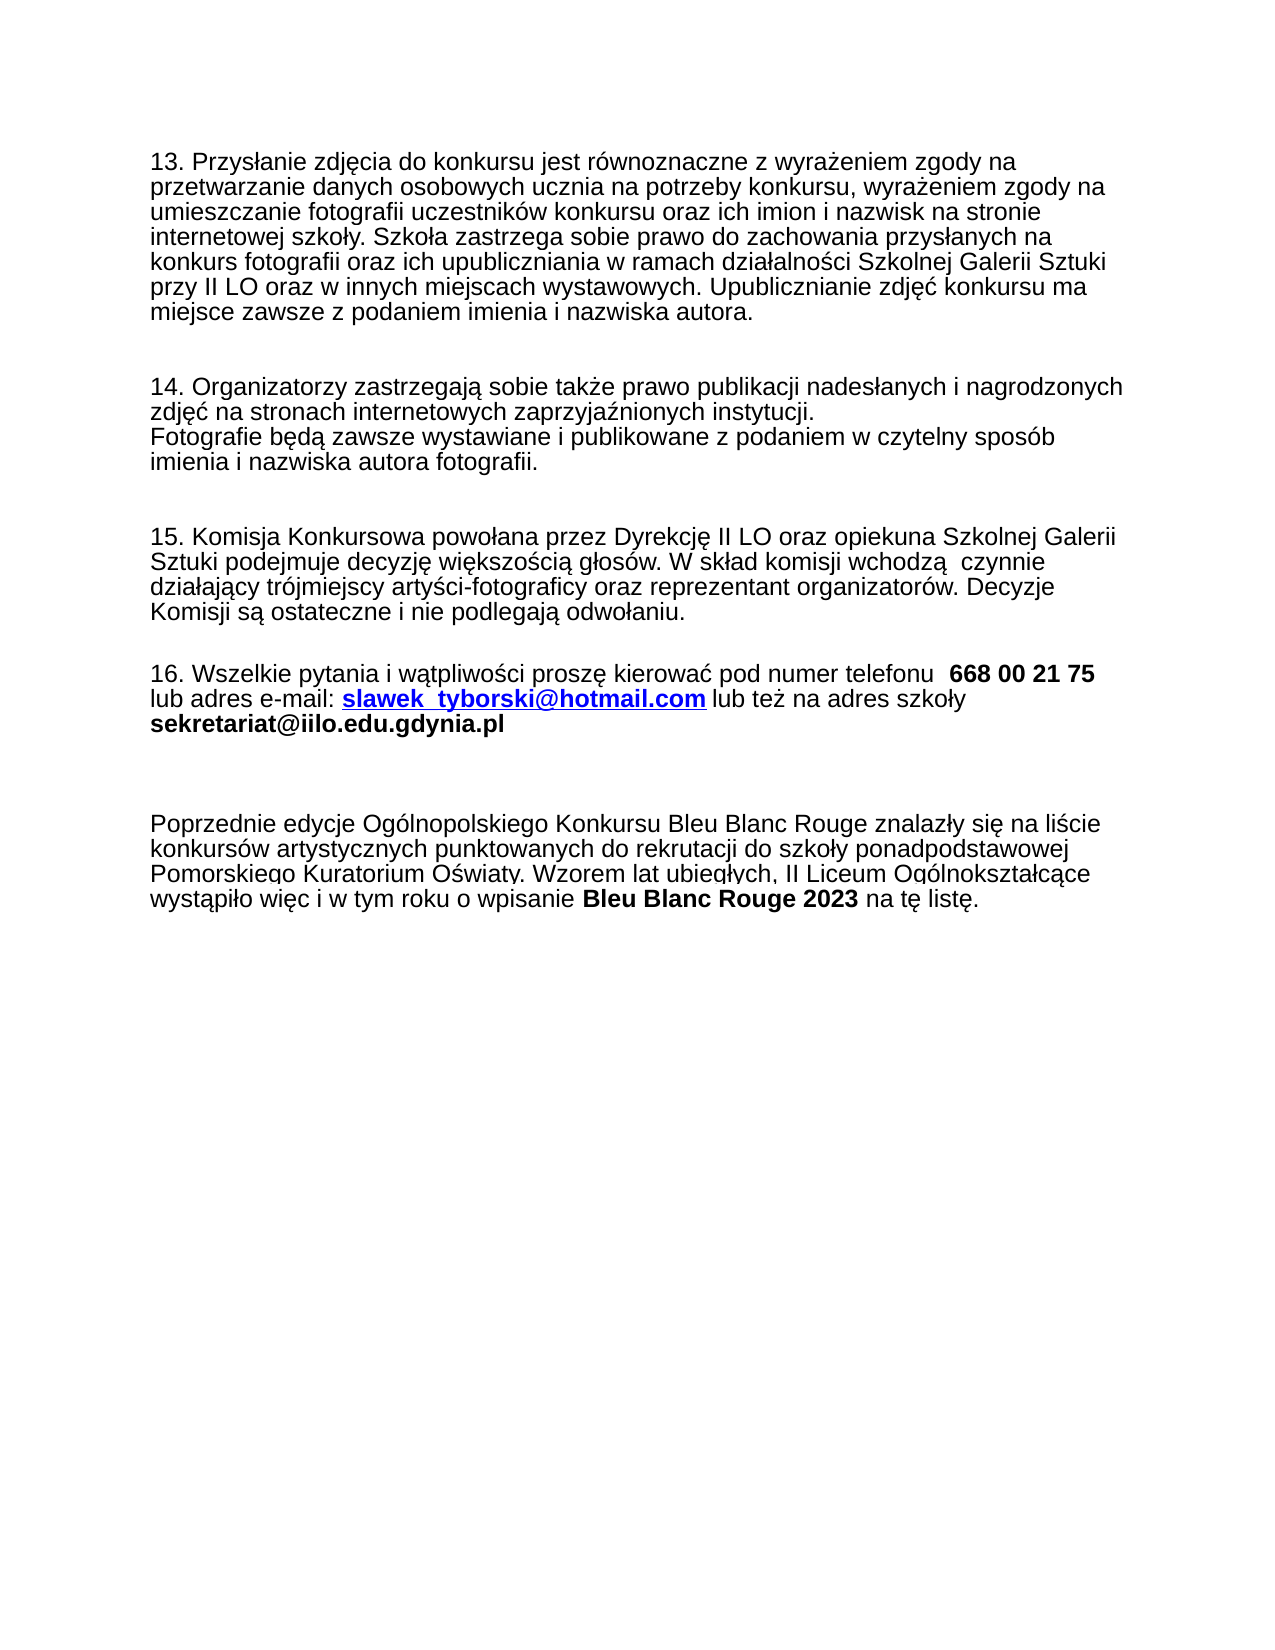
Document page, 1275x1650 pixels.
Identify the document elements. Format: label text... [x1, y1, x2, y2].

text 14. Organizatorzy zastrzegają sobie także prawo publikacji nadesłanych i nagrodzonych zdjęć na stronach internetowych zaprzyjaźnionych instytucji. [816, 375, 1125, 425]
text 13. Przysłanie zdjęcia do konkursu jest równoznaczne z wyrażeniem zgody na przetwarzanie danych osobowych ucznia na potrzeby konkursu, wyrażeniem zgody na umieszczanie fotografii uczestników konkursu oraz ich imion i nazwisk na stronie internetowej szkoły. Szkoła zastrzega sobie prawo do zachowania przysłanych na konkurs fotografii oraz ich upubliczniania w ramach działalności Szkolnej Galerii Sztuki przy II LO oraz w innych miejscach wystawowych. Upublicznianie zdjęć konkursu ma miejsce zawsze z podaniem imienia i nazwiska autora. [754, 150, 1125, 325]
text 15. Komisja Konkursowa powołana przez Dyrekcję II LO oraz opiekuna Szkolnej Galerii Sztuki podejmuje decyzję większością głosów. W skład komisji wchodzą czynnie działający trójmiejscy artyści-fotograficy oraz reprezentant organizatorów. Decyzje Komisji są ostateczne i nie podlegają odwołaniu. [686, 525, 1125, 625]
text 16. Wszelkie pytania i wątpliwości proszę kierować pod numer telefonu 668 00 21 75 lub adres e-mail: slawek_tyborski@hotmail.com lub też na adres szkoły sekretariat@iilo.edu.gdynia.pl [150, 637, 1125, 737]
text Poprzednie edycje Ogólnopolskiego Konkursu Bleu Blanc Rouge znalazły się na liście konkursów artystycznych punktowanych do rekrutacji do szkoły ponadpodstawowej Pomorskiego Kuratorium Oświaty. Wzorem lat ubiegłych, II Liceum Ogólnokształcące wystąpiło więc i w tym roku o wpisanie Bleu Blanc Rouge 2023 na tę listę. [150, 812, 1125, 912]
text Fotografie będą zawsze wystawiane i publikowane z podaniem w czytelny sposób imienia i nazwiska autora fotografii. [539, 425, 1125, 475]
